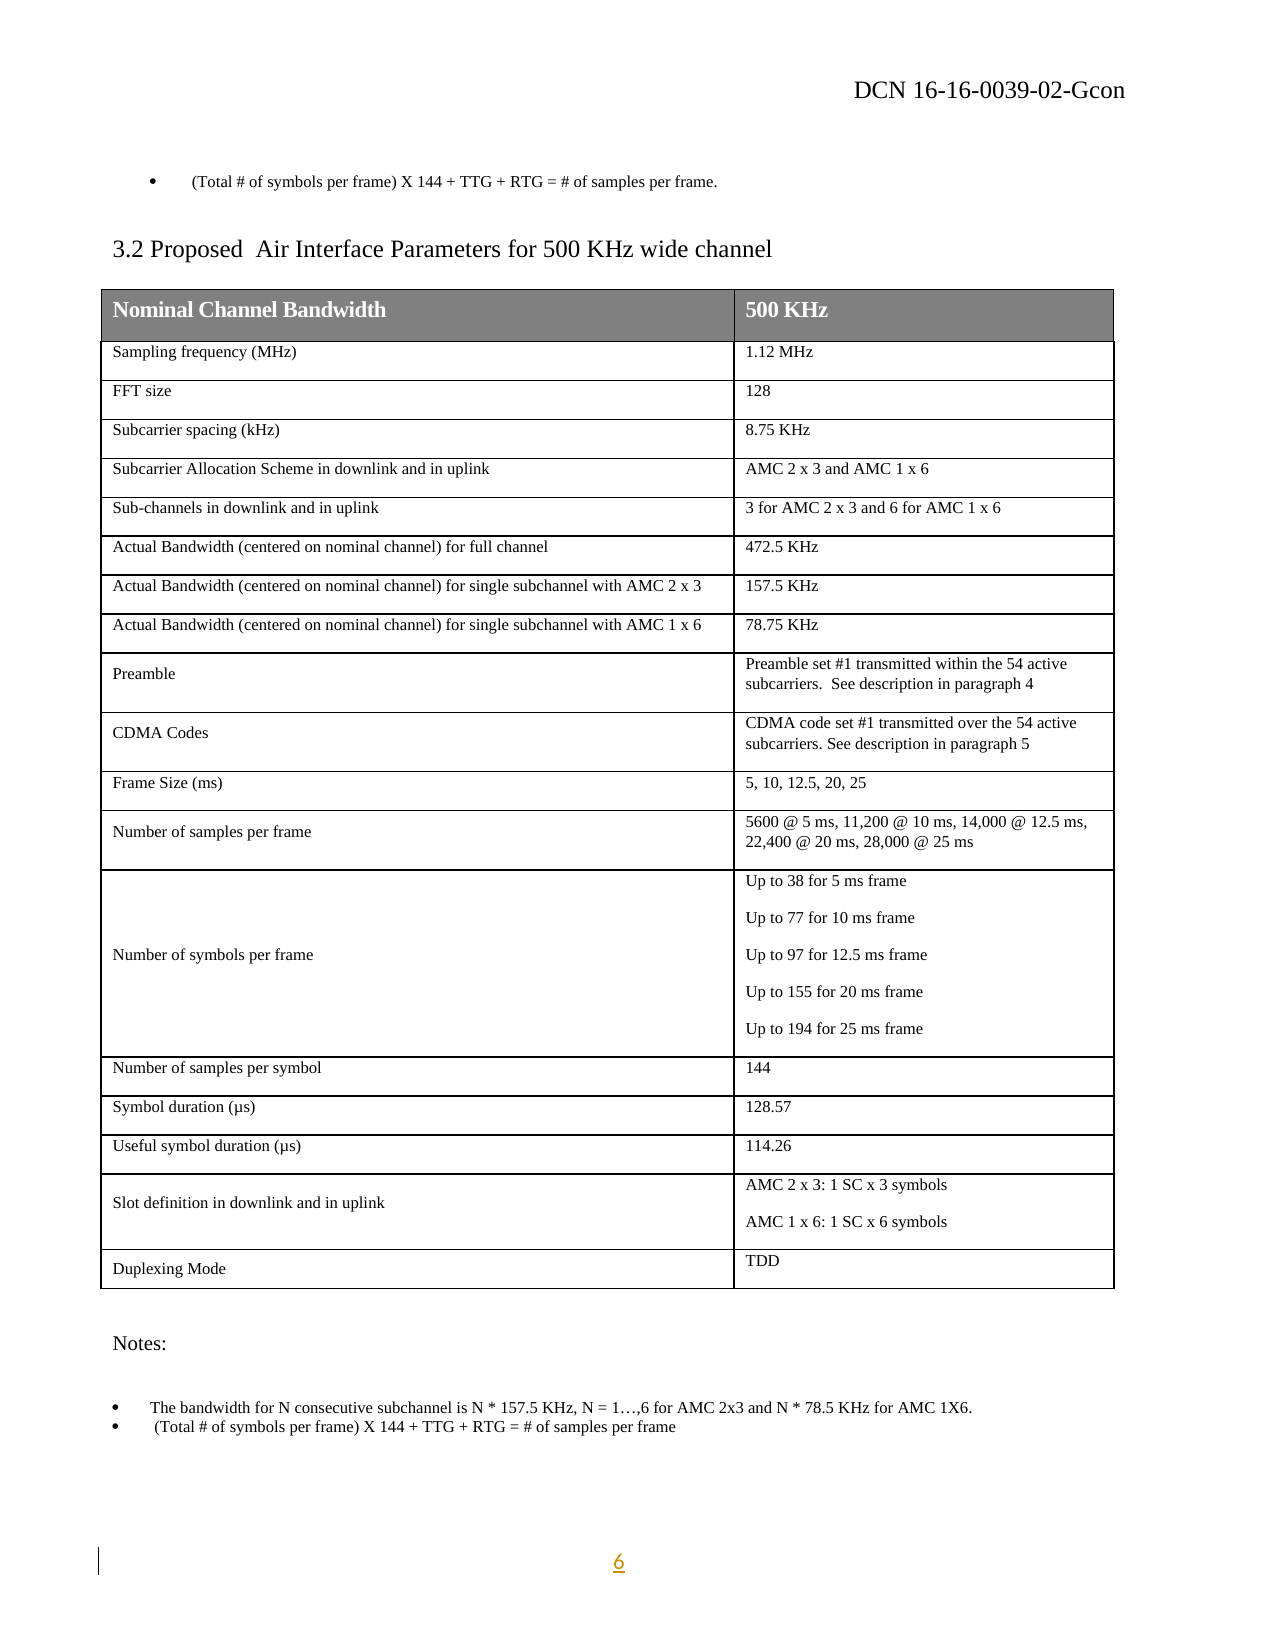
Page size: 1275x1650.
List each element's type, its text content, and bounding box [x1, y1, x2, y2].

list (Total # of symbols per frame) X 144 + TTG + RTG = # of samples per frame [112, 1417, 1125, 1436]
table_cell Number of symbols per frame [102, 871, 733, 1056]
table_cell AMC 2 x 3 and AMC 1 x 6 [735, 459, 1113, 496]
table_cell 157.5 KHz [735, 576, 1113, 613]
table_cell Subcarrier Allocation Scheme in downlink and in uplink [102, 459, 733, 496]
list The bandwidth for N consecutive subchannel is N * 157.5 KHz, N = 1…,6 for AMC 2x3 and N * 78.5 KHz for AMC 1X6. [112, 1397, 1125, 1417]
table_cell Symbol duration (µs) [102, 1097, 733, 1134]
table_cell 78.75 KHz [735, 615, 1113, 652]
table_cell Number of samples per frame [102, 811, 733, 869]
table_cell 472.5 KHz [735, 537, 1113, 574]
list Proposed Air Interface Parameters for 500 KHz wide channel [112, 234, 1125, 262]
table_cell Frame Size (ms) [102, 772, 733, 810]
table_header Nominal Channel Bandwidth [102, 290, 734, 341]
table_cell Sampling frequency (MHz) [102, 342, 733, 379]
text Notes: [112, 1331, 1125, 1355]
table_cell 144 [735, 1058, 1113, 1095]
table_cell Slot definition in downlink and in uplink [102, 1175, 733, 1249]
table_cell Sub-channels in downlink and in uplink [102, 498, 733, 535]
table_cell CDMA code set #1 transmitted over the 54 active subcarriers. See description in paragraph 5 [735, 713, 1113, 771]
table_cell Useful symbol duration (µs) [102, 1136, 733, 1173]
table_cell 114.26 [735, 1136, 1113, 1173]
table_cell Duplexing Mode [102, 1250, 733, 1288]
table_cell Up to 38 for 5 ms frame Up to 77 for 10 ms frame Up to 97 for 12.5 ms frame Up to 155 for 20 ms frame Up to 194 for 25 ms frame [735, 871, 1113, 1056]
table_cell Actual Bandwidth (centered on nominal channel) for full channel [102, 537, 733, 574]
table_cell Actual Bandwidth (centered on nominal channel) for single subchannel with AMC 1 x 6 [102, 615, 733, 652]
table_cell 128 [735, 381, 1113, 418]
table_cell AMC 2 x 3: 1 SC x 3 symbols AMC 1 x 6: 1 SC x 6 symbols [735, 1175, 1113, 1249]
table_cell TDD [735, 1250, 1113, 1288]
table_cell Preamble set #1 transmitted within the 54 active subcarriers. See description in paragraph 4 [735, 654, 1113, 712]
table_cell Number of samples per symbol [102, 1058, 733, 1095]
table_cell CDMA Codes [102, 713, 733, 771]
table_cell 1.12 MHz [735, 342, 1113, 379]
table_cell 3 for AMC 2 x 3 and 6 for AMC 1 x 6 [735, 498, 1113, 535]
table_cell Subcarrier spacing (kHz) [102, 420, 733, 457]
table_cell 5600 @ 5 ms, 11,200 @ 10 ms, 14,000 @ 12.5 ms, 22,400 @ 20 ms, 28,000 @ 25 ms [735, 811, 1113, 869]
table_header 500 KHz [735, 290, 1113, 341]
table_cell FFT size [102, 381, 733, 418]
table_cell 128.57 [735, 1097, 1113, 1134]
table_cell Actual Bandwidth (centered on nominal channel) for single subchannel with AMC 2 x 3 [102, 576, 733, 613]
table_cell Preamble [102, 654, 733, 712]
table_cell 5, 10, 12.5, 20, 25 [735, 772, 1113, 810]
table_cell 8.75 KHz [735, 420, 1113, 457]
list (Total # of symbols per frame) X 144 + TTG + RTG = # of samples per frame. [150, 172, 1125, 192]
